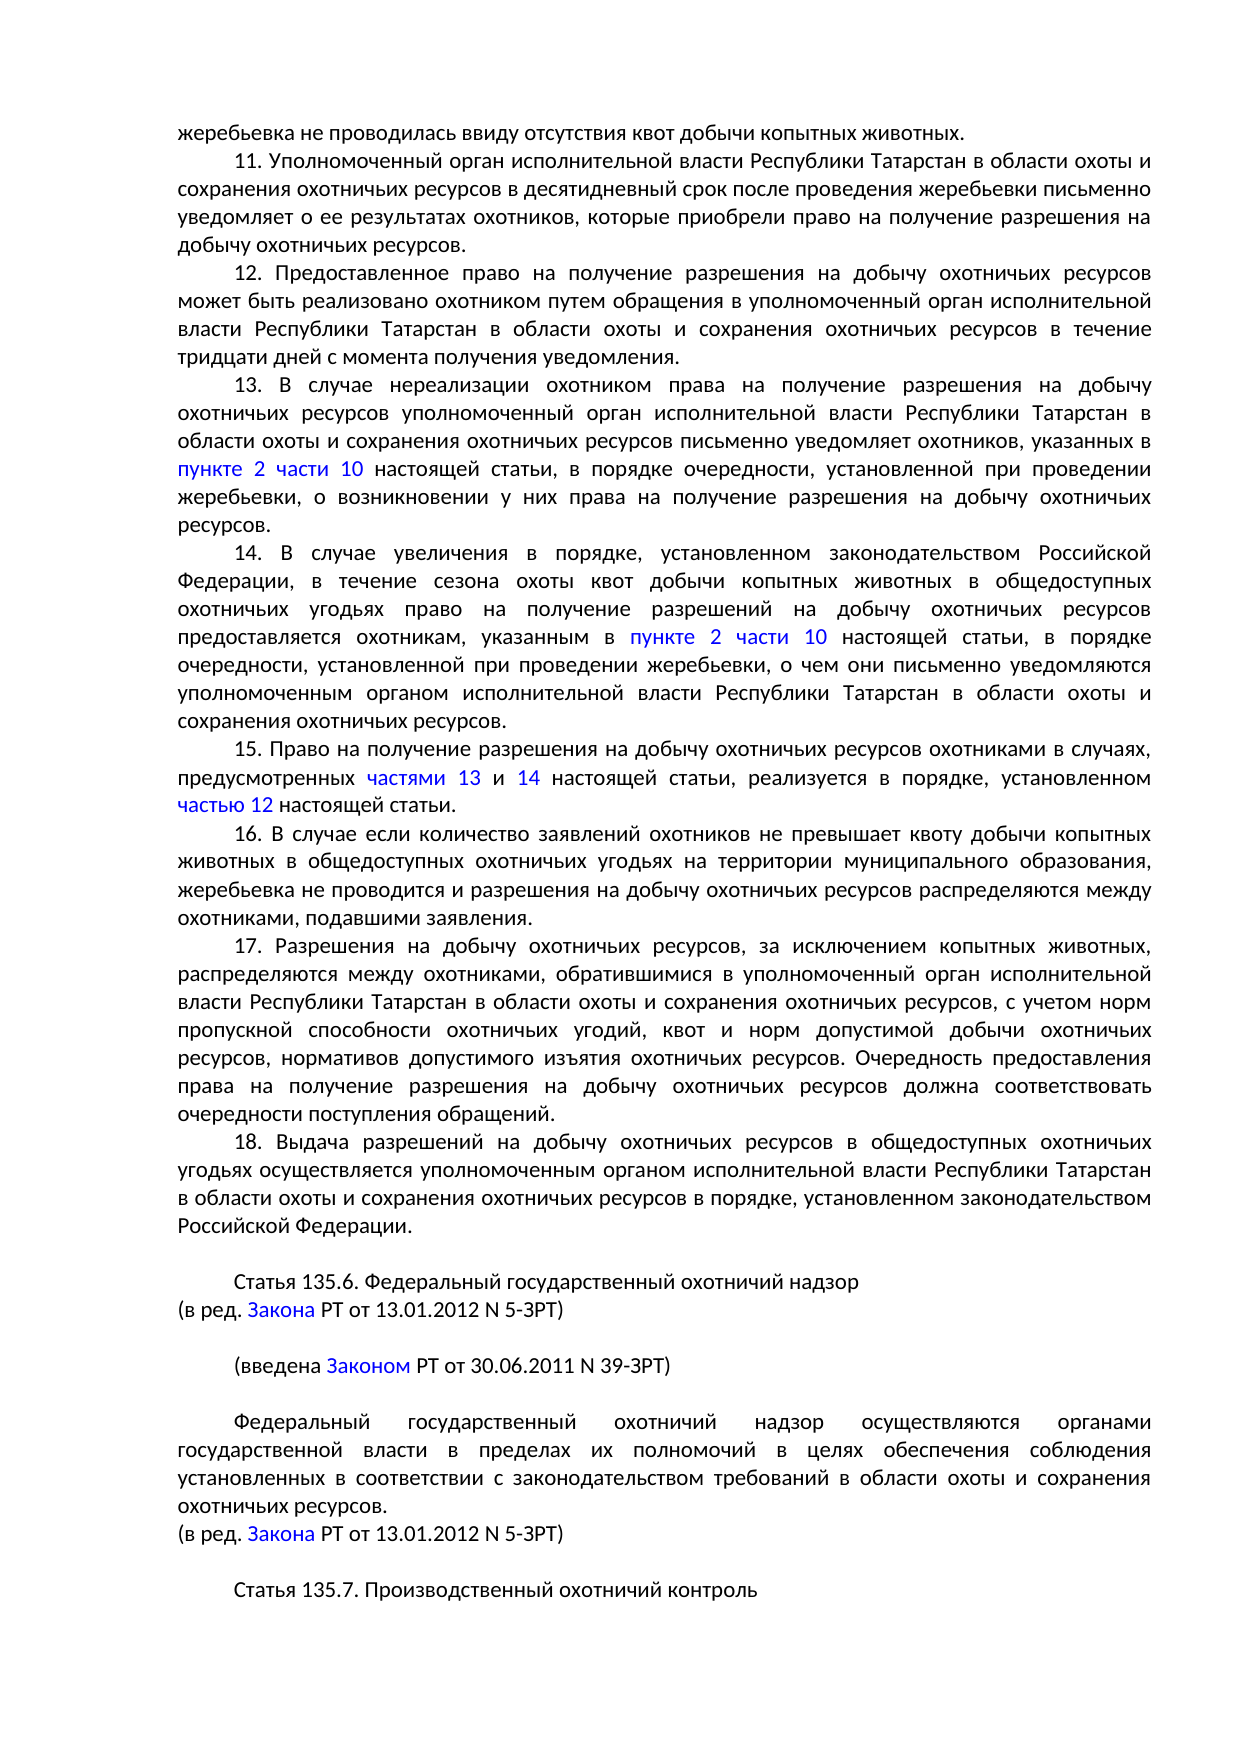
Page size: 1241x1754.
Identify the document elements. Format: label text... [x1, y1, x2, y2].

text Статья 135.6. Федеральный государственный охотничий надзор [177, 1267, 1152, 1295]
text 16. В случае если количество заявлений охотников не превышает квоту добычи копытных животных в общедоступных охотничьих угодьях на территории муниципального образования, жеребьевка не проводится и разрешения на добычу охотничьих ресурсов распределяются между охотниками, подавшими заявления. [177, 819, 1152, 931]
text (в ред. Закона РТ от 13.01.2012 N 5-ЗРТ) [177, 1519, 1152, 1547]
text Статья 135.7. Производственный охотничий контроль [177, 1575, 1152, 1603]
text 13. В случае нереализации охотником права на получение разрешения на добычу охотничьих ресурсов уполномоченный орган исполнительной власти Республики Татарстан в области охоты и сохранения охотничьих ресурсов письменно уведомляет охотников, указанных в пункте 2 части 10 настоящей статьи, в порядке очередности, установленной при проведении жеребьевки, о возникновении у них права на получение разрешения на добычу охотничьих ресурсов. [177, 370, 1152, 538]
text 15. Право на получение разрешения на добычу охотничьих ресурсов охотниками в случаях, предусмотренных частями 13 и 14 настоящей статьи, реализуется в порядке, установленном частью 12 настоящей статьи. [177, 734, 1152, 819]
text 14. В случае увеличения в порядке, установленном законодательством Российской Федерации, в течение сезона охоты квот добычи копытных животных в общедоступных охотничьих угодьях право на получение разрешений на добычу охотничьих ресурсов предоставляется охотникам, указанным в пункте 2 части 10 настоящей статьи, в порядке очередности, установленной при проведении жеребьевки, о чем они письменно уведомляются уполномоченным органом исполнительной власти Республики Татарстан в области охоты и сохранения охотничьих ресурсов. [177, 538, 1152, 734]
text 17. Разрешения на добычу охотничьих ресурсов, за исключением копытных животных, распределяются между охотниками, обратившимися в уполномоченный орган исполнительной власти Республики Татарстан в области охоты и сохранения охотничьих ресурсов, с учетом норм пропускной способности охотничьих угодий, квот и норм допустимой добычи охотничьих ресурсов, нормативов допустимого изъятия охотничьих ресурсов. Очередность предоставления права на получение разрешения на добычу охотничьих ресурсов должна соответствовать очередности поступления обращений. [177, 931, 1152, 1127]
text Федеральный государственный охотничий надзор осуществляются органами государственной власти в пределах их полномочий в целях обеспечения соблюдения установленных в соответствии с законодательством требований в области охоты и сохранения охотничьих ресурсов. [177, 1407, 1152, 1519]
text 12. Предоставленное право на получение разрешения на добычу охотничьих ресурсов может быть реализовано охотником путем обращения в уполномоченный орган исполнительной власти Республики Татарстан в области охоты и сохранения охотничьих ресурсов в течение тридцати дней с момента получения уведомления. [177, 258, 1152, 370]
text (в ред. Закона РТ от 13.01.2012 N 5-ЗРТ) [177, 1295, 1152, 1323]
text (введена Законом РТ от 30.06.2011 N 39-ЗРТ) [177, 1351, 1152, 1379]
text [177, 118, 1152, 146]
text 18. Выдача разрешений на добычу охотничьих ресурсов в общедоступных охотничьих угодьях осуществляется уполномоченным органом исполнительной власти Республики Татарстан в области охоты и сохранения охотничьих ресурсов в порядке, установленном законодательством Российской Федерации. [177, 1127, 1152, 1239]
text 11. Уполномоченный орган исполнительной власти Республики Татарстан в области охоты и сохранения охотничьих ресурсов в десятидневный срок после проведения жеребьевки письменно уведомляет о ее результатах охотников, которые приобрели право на получение разрешения на добычу охотничьих ресурсов. [177, 146, 1152, 258]
